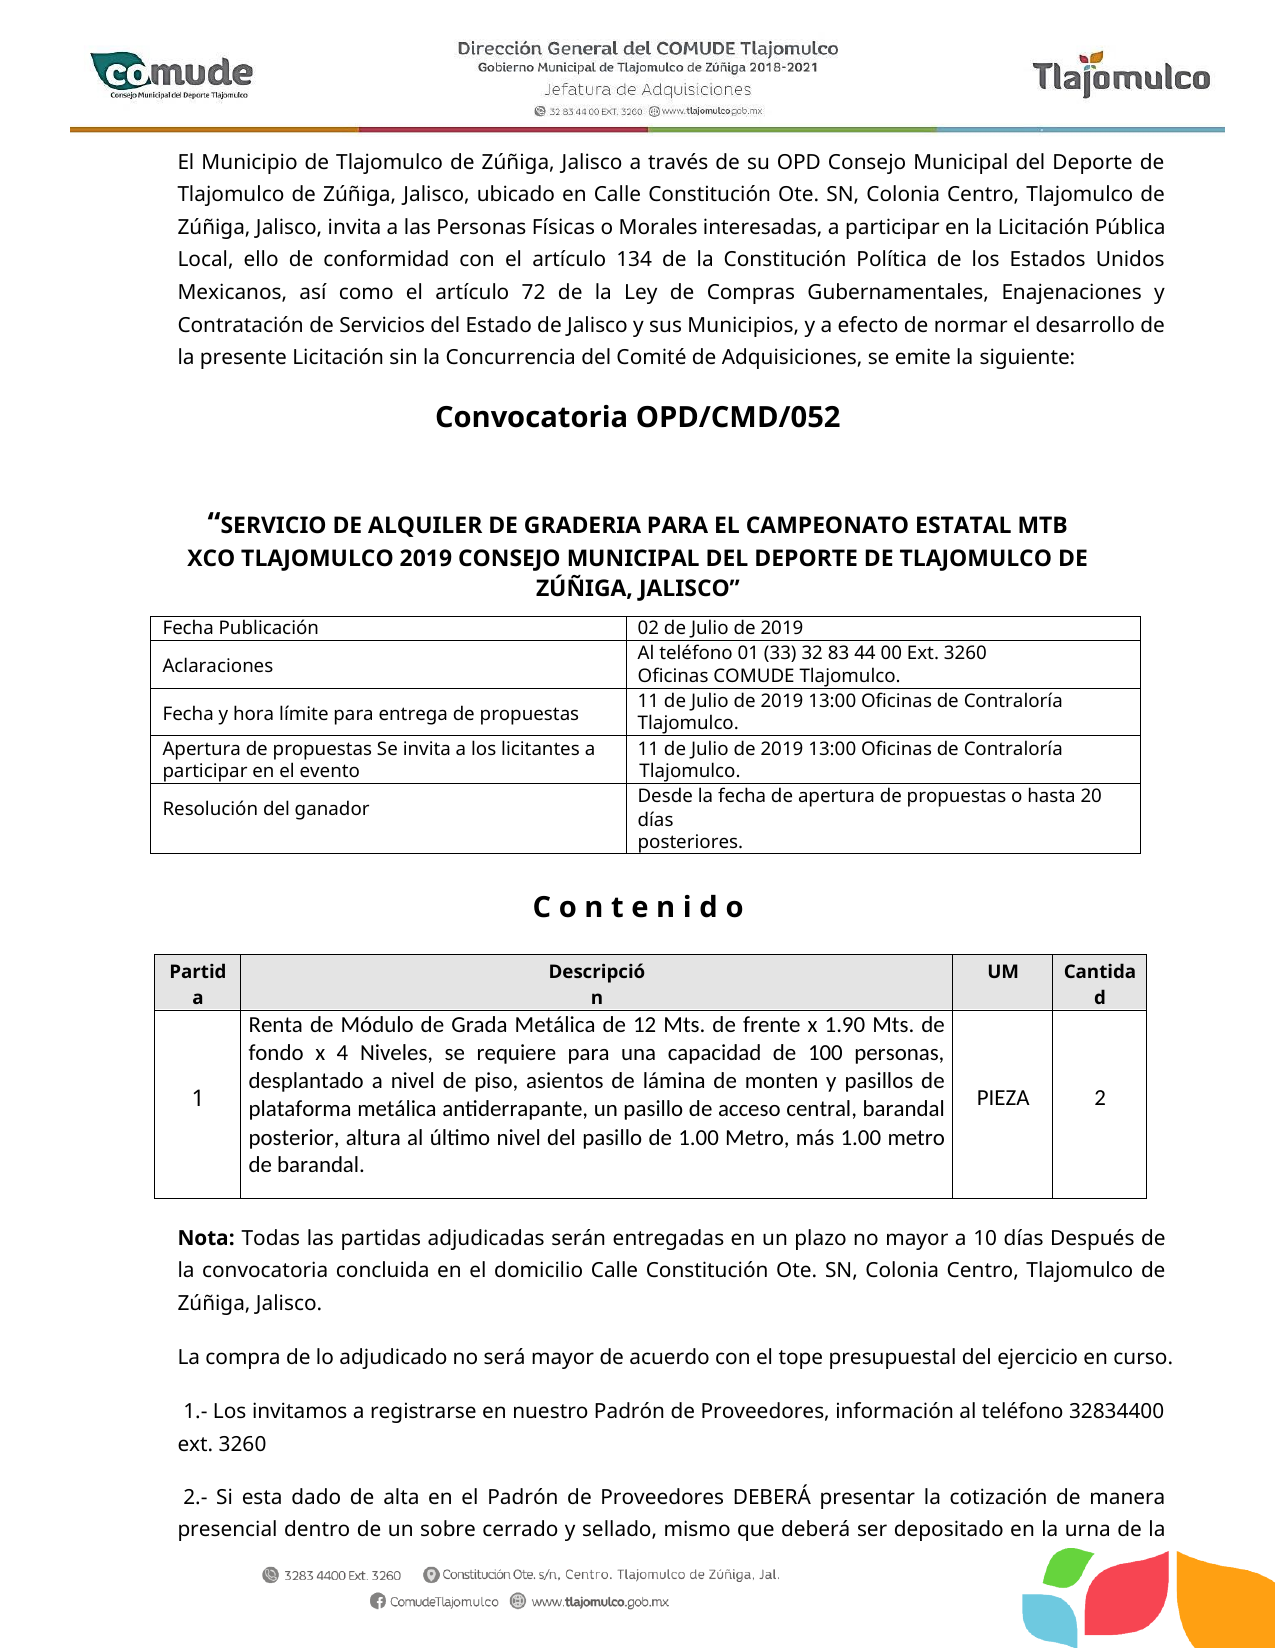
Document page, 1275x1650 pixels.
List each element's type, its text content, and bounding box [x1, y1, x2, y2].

table_cell Renta de Módulo de Grada Metálica de 12 Mts. de frente x 1.90 Mts. de fondo x 4 Niveles, se requiere para una capacidad de 100 personas, desplantado a nivel de piso, asientos de lámina de monten y pasillos de plataforma metálica antiderrapante, un pasillo de acceso central, barandal posterior, altura al último nivel del pasillo de 1.00 Metro, más 1.00 metro de barandal. [241, 1011, 952, 1198]
picture [262, 1548, 1275, 1648]
table_cell Al teléfono 01 (33) 32 83 44 00 Ext. 3260 Oficinas COMUDE Tlajomulco. [627, 641, 1140, 687]
text 1.- Los invitamos a registrarse en nuestro Padrón de Proveedores, información al teléfono 32834400 ext. 3260 [177, 1396, 1166, 1457]
text ZÚÑIGA, JALISCO” [181, 573, 1095, 602]
text “SERVICIO DE ALQUILER DE GRADERIA PARA EL CAMPEONATO ESTATAL MTB XCO TLAJOMULCO 2019 CONSEJO MUNICIPAL DEL DEPORTE DE TLAJOMULCO DE [181, 502, 1095, 573]
subtitle Convocatoria OPD/CMD/052 [181, 396, 1095, 436]
table_cell Resolución del ganador [151, 784, 626, 853]
table_cell 2 [1053, 1011, 1146, 1198]
table_cell Fecha y hora límite para entrega de propuestas [151, 689, 626, 735]
table_header Fecha Publicación [151, 617, 626, 640]
subtitle C o n t e n i d o [181, 886, 1095, 926]
text Nota: Todas las partidas adjudicadas serán entregadas en un plazo no mayor a 10 días Después de la convocatoria concluida en el domicilio Calle Constitución Ote. SN, Colonia Centro, Tlajomulco de Zúñiga, Jalisco. [177, 1223, 1167, 1316]
text El Municipio de Tlajomulco de Zúñiga, Jalisco a través de su OPD Consejo Municipal del Deporte de Tlajomulco de Zúñiga, Jalisco, ubicado en Calle Constitución Ote. SN, Colonia Centro, Tlajomulco de Zúñiga, Jalisco, invita a las Personas Físicas o Morales interesadas, a participar en la Licitación Pública Local, ello de conformidad con el artículo 134 de la Constitución Política de los Estados Unidos Mexicanos, así como el artículo 72 de la Ley de Compras Gubernamentales, Enajenaciones y Contratación de Servicios del Estado de Jalisco y sus Municipios, y a efecto de normar el desarrollo de la presente Licitación sin la Concurrencia del Comité de Adquisiciones, se emite la siguiente: [177, 147, 1166, 371]
table_cell Aclaraciones [151, 641, 626, 687]
table_header Cantidad [1053, 955, 1146, 1009]
table_cell Apertura de propuestas Se invita a los licitantes a participar en el evento [151, 736, 626, 783]
table_cell Desde la fecha de apertura de propuestas o hasta 20 días posteriores. [627, 784, 1140, 853]
table_header 02 de Julio de 2019 [627, 617, 1140, 640]
table_cell 1 [155, 1011, 240, 1198]
table_cell PIEZA [953, 1011, 1052, 1198]
table_cell 11 de Julio de 2019 13:00 Oficinas de Contraloría Tlajomulco. [627, 736, 1140, 783]
picture [70, 32, 1225, 137]
table_header Partida [155, 955, 240, 1009]
table_cell 11 de Julio de 2019 13:00 Oficinas de Contraloría Tlajomulco. [627, 689, 1140, 735]
table_header UM [953, 955, 1052, 1009]
table_header Descripción [241, 955, 952, 1009]
text La compra de lo adjudicado no será mayor de acuerdo con el tope presupuestal del ejercicio en curso. [177, 1342, 1177, 1370]
